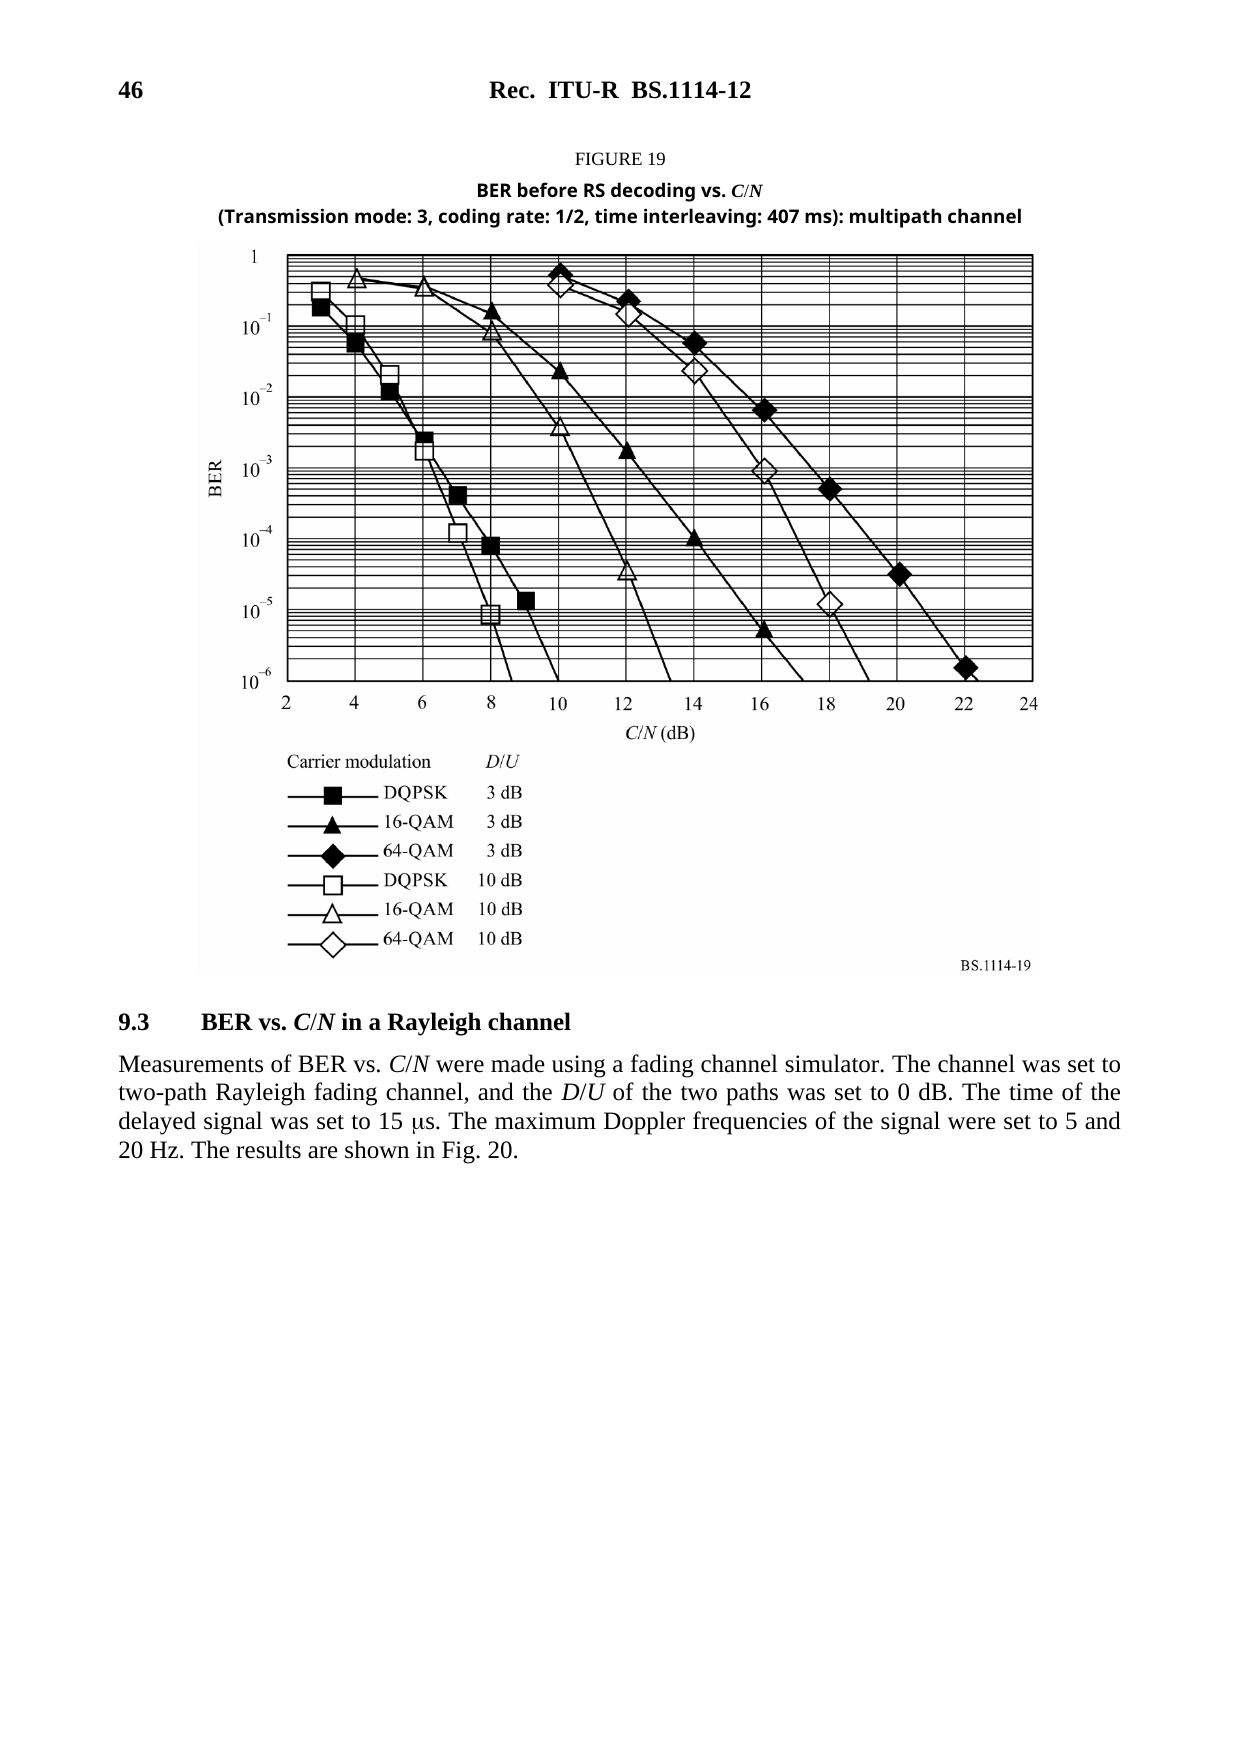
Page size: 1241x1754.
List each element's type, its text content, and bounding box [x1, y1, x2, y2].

text Measurements of BER vs. C/N were made using a fading channel simulator. The channel was set to two-path Rayleigh fading channel, and the D/U of the two paths was set to 0 dB. The time of the delayed signal was set to 15 s. The maximum Doppler frequencies of the signal were set to 5 and 20 Hz. The results are shown in Fig. 20. [118, 1049, 1122, 1164]
subtitle 9.3 BER vs. C/N in a Rayleigh channel [118, 1007, 1122, 1036]
picture [199, 241, 1042, 975]
text FIGURE 19 [118, 148, 1122, 169]
title BER before RS decoding vs. C/N (Transmission mode: 3, coding rate: 1/2, time interleaving: 407 ms): multipath channel [118, 178, 1122, 229]
